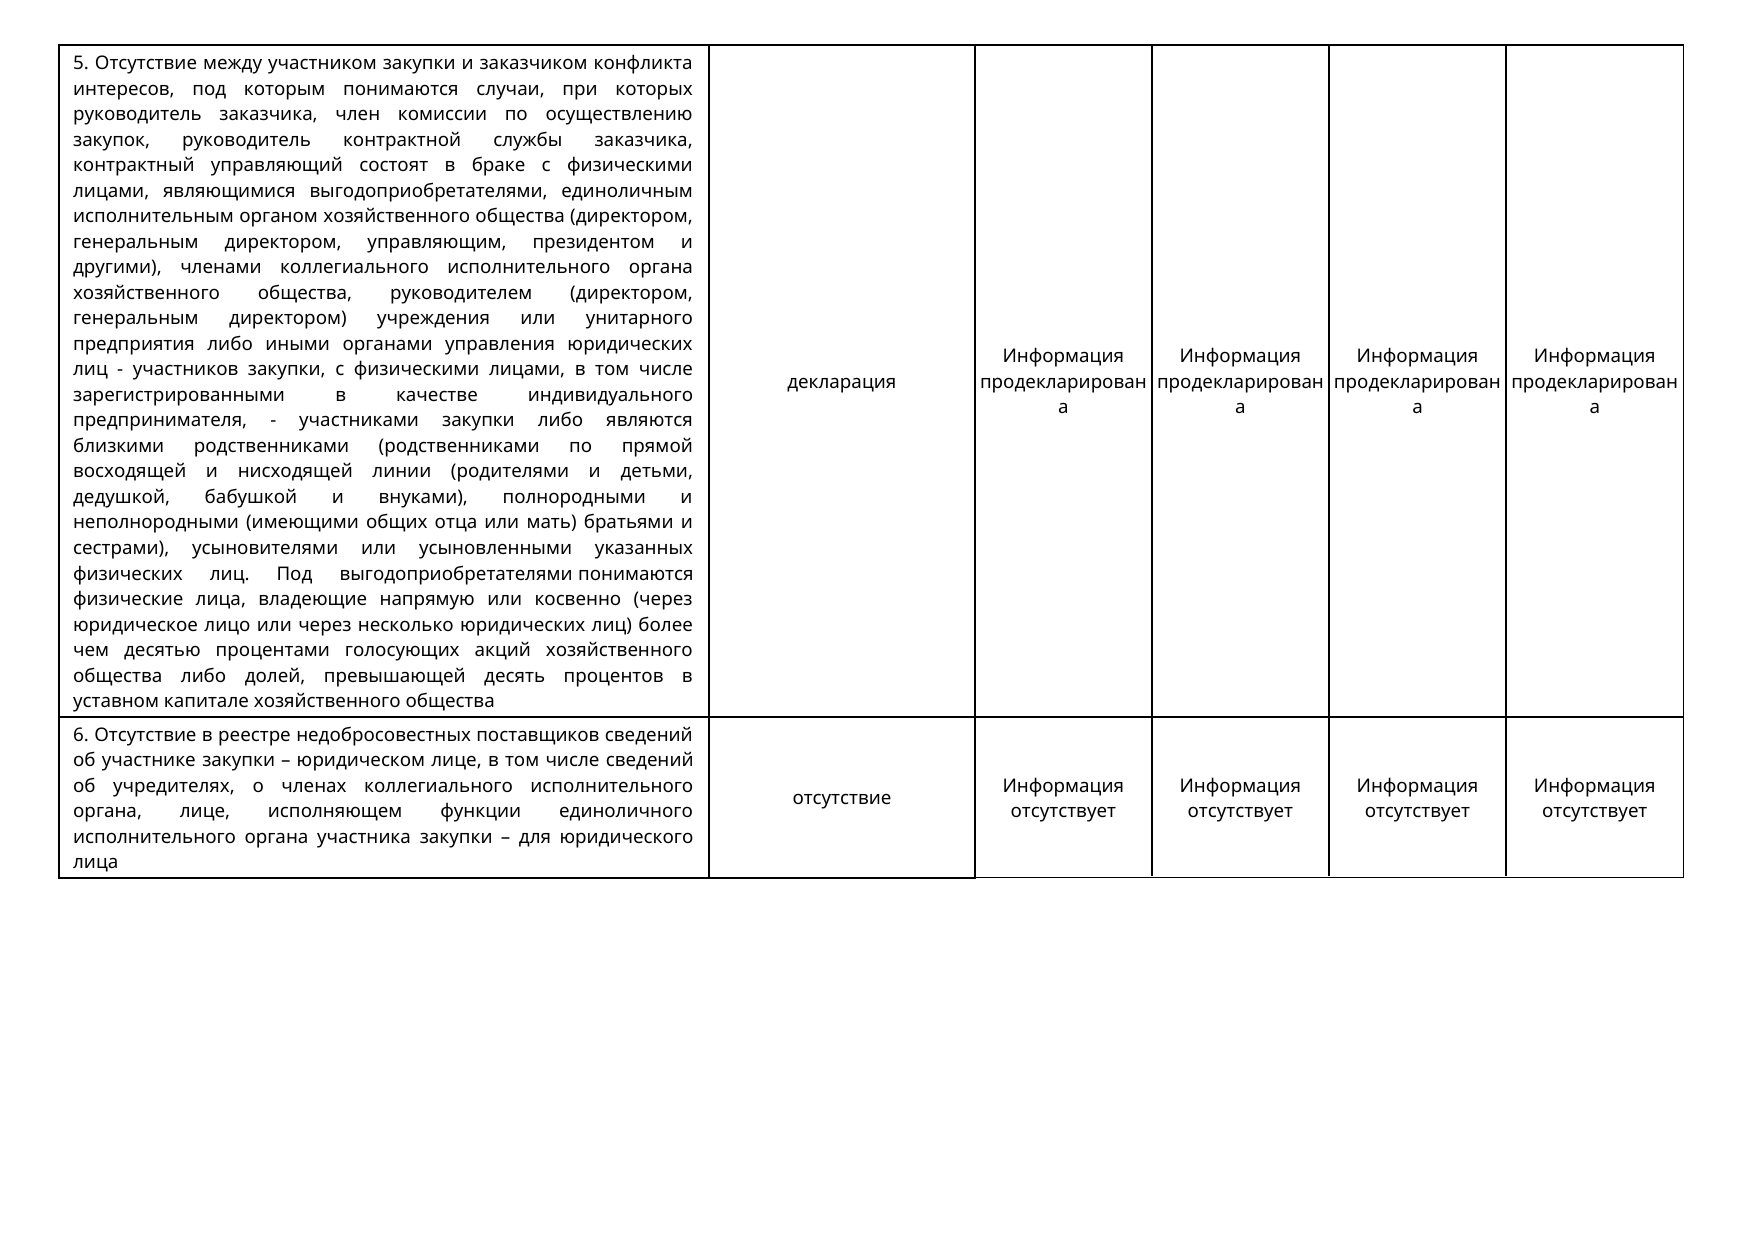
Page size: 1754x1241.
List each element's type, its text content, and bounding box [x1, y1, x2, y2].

table_cell Информация отсутствует [1329, 718, 1506, 877]
table_cell Информация отсутствует [976, 718, 1152, 877]
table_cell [1153, 46, 1328, 716]
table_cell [1330, 46, 1505, 716]
table_cell отсутствие [710, 718, 974, 877]
table_cell Информация отсутствует [1506, 718, 1683, 877]
table_cell 5. Отсутствие между участником закупки и заказчиком конфликта интересов, под которым понимаются случаи, при которых руководитель заказчика, член комиссии по осуществлению закупок, руководитель контрактной службы заказчика, контрактный управляющий состоят в браке с физическими лицами, являющимися выгодоприобретателями, единоличным исполнительным органом хозяйственного общества (директором, генеральным директором, управляющим, президентом и другими), членами коллегиального исполнительного органа хозяйственного общества, руководителем (директором, генеральным директором) учреждения или унитарного предприятия либо иными органами управления юридических лиц - участников закупки, с физическими лицами, в том числе зарегистрированными в качестве индивидуального предпринимателя, - участниками закупки либо являются близкими родственниками (родственниками по прямой восходящей и нисходящей линии (родителями и детьми, дедушкой, бабушкой и внуками), полнородными и неполнородными (имеющими общих отца или мать) братьями и сестрами), усыновителями или усыновленными указанных физических лиц. Под выгодоприобретателями понимаются физические лица, владеющие напрямую или косвенно (через юридическое лицо или через несколько юридических лиц) более чем десятью процентами голосующих акций хозяйственного общества либо долей, превышающей десять процентов в уставном капитале хозяйственного общества [60, 46, 708, 716]
table_cell 6. Отсутствие в реестре недобросовестных поставщиков сведений об участнике закупки – юридическом лице, в том числе сведений об учредителях, о членах коллегиального исполнительного органа, лице, исполняющем функции единоличного исполнительного органа участника закупки – для юридического лица [60, 718, 708, 877]
table_cell декларация [710, 46, 974, 716]
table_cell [976, 46, 1151, 716]
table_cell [1507, 46, 1683, 716]
table_cell Информация отсутствует [1152, 718, 1329, 877]
